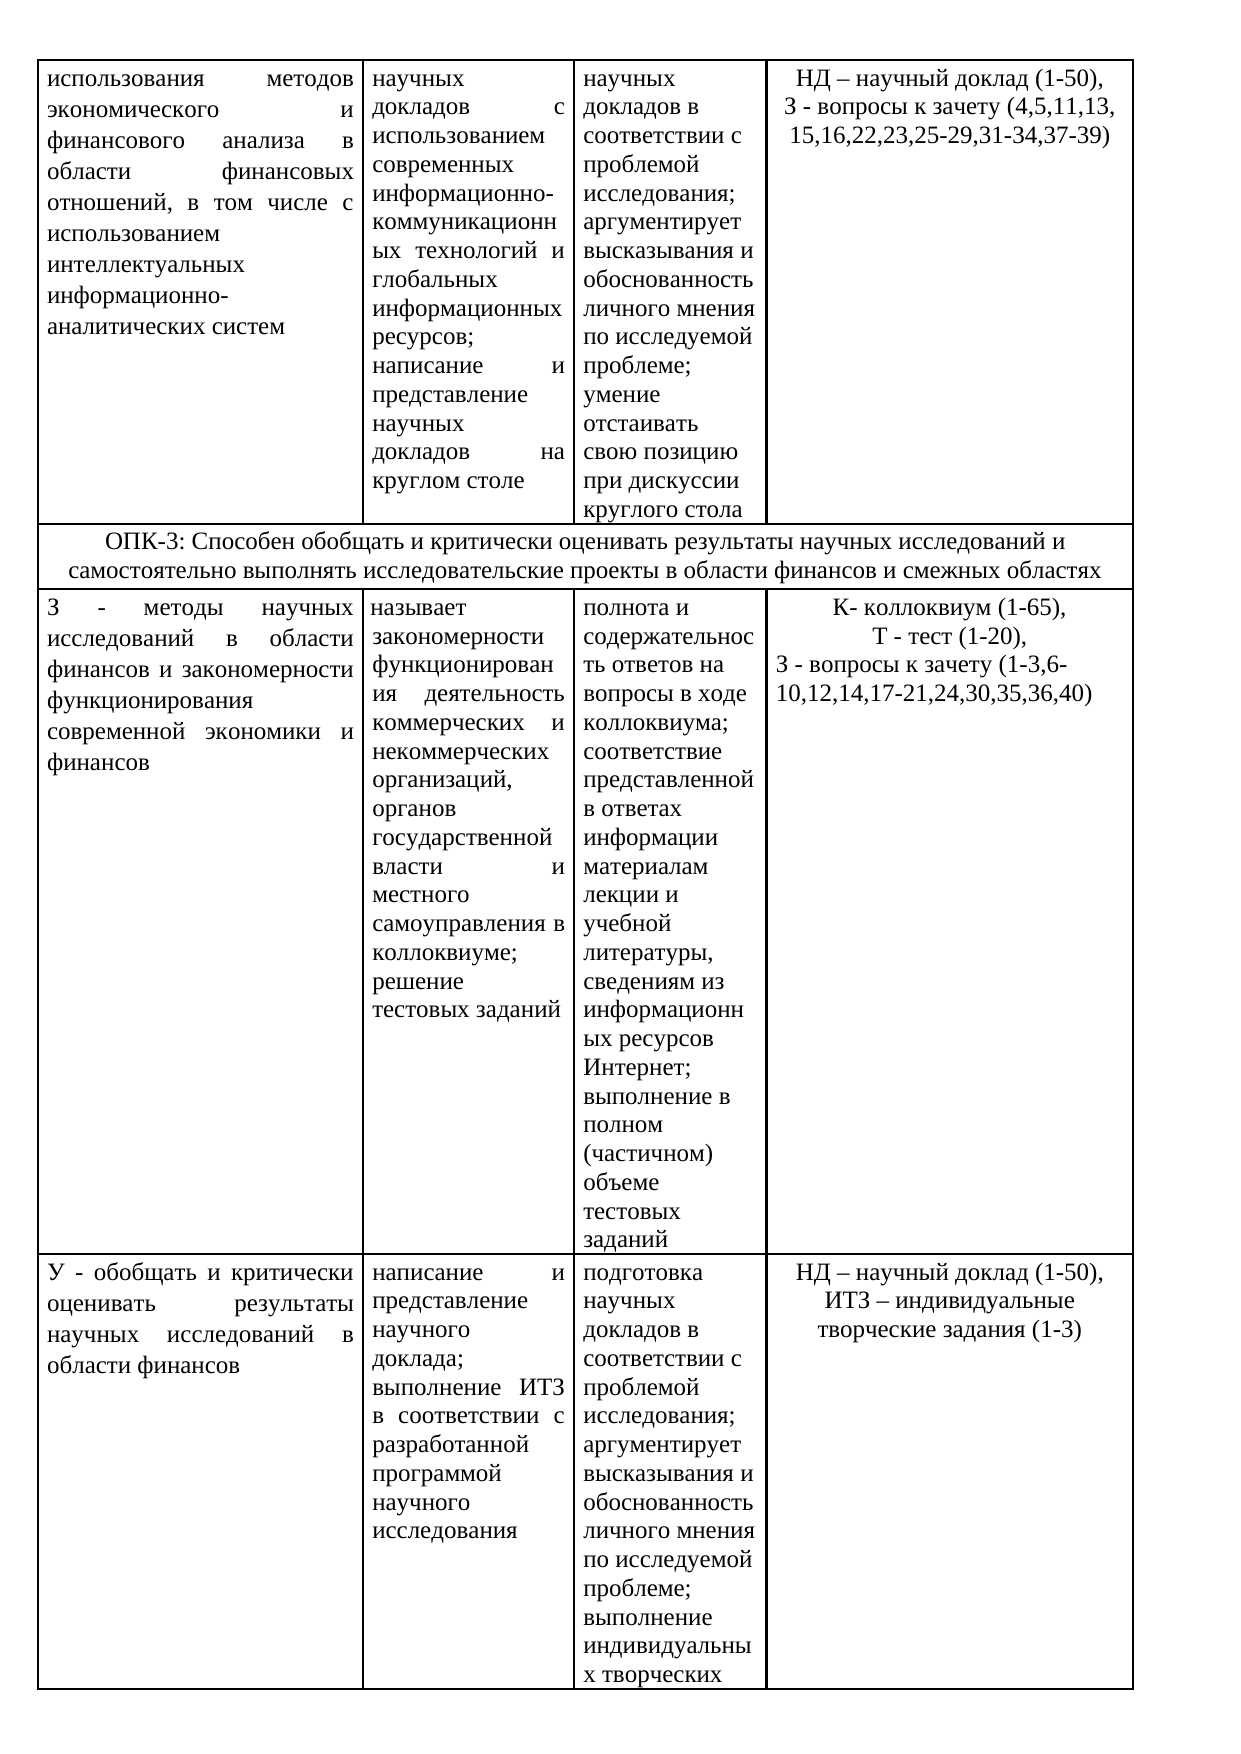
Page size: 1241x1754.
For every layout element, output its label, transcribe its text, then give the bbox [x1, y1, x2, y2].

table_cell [768, 1255, 1132, 1688]
table_cell З - методы научных исследований в области финансов и закономерности функционирования современной экономики и финансов [39, 590, 362, 1253]
table_cell называет закономерности функционирования деятельность коммерческих и некоммерческих организаций, органов государственной власти и местного самоуправления в коллоквиуме; решение тестовых заданий [364, 590, 573, 1253]
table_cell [575, 1255, 765, 1688]
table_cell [364, 61, 573, 523]
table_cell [39, 1255, 362, 1688]
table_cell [768, 61, 1132, 523]
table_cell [575, 61, 765, 523]
table_cell полнота и содержательность ответов на вопросы в ходе коллоквиума; соответствие представленной в ответах информации материалам лекции и учебной литературы, сведениям из информационных ресурсов Интернет; выполнение в полном (частичном) объеме тестовых заданий [575, 590, 765, 1253]
table_cell К- коллоквиум (1-65), Т - тест (1-20), З - вопросы к зачету (1-3,6-10,12,14,17-21,24,30,35,36,40) [768, 590, 1132, 1253]
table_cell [39, 61, 362, 523]
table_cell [364, 1255, 573, 1688]
table_cell ОПК-3: Способен обобщать и критически оценивать результаты научных исследований и самостоятельно выполнять исследовательские проекты в области финансов и смежных областях [39, 525, 1132, 588]
